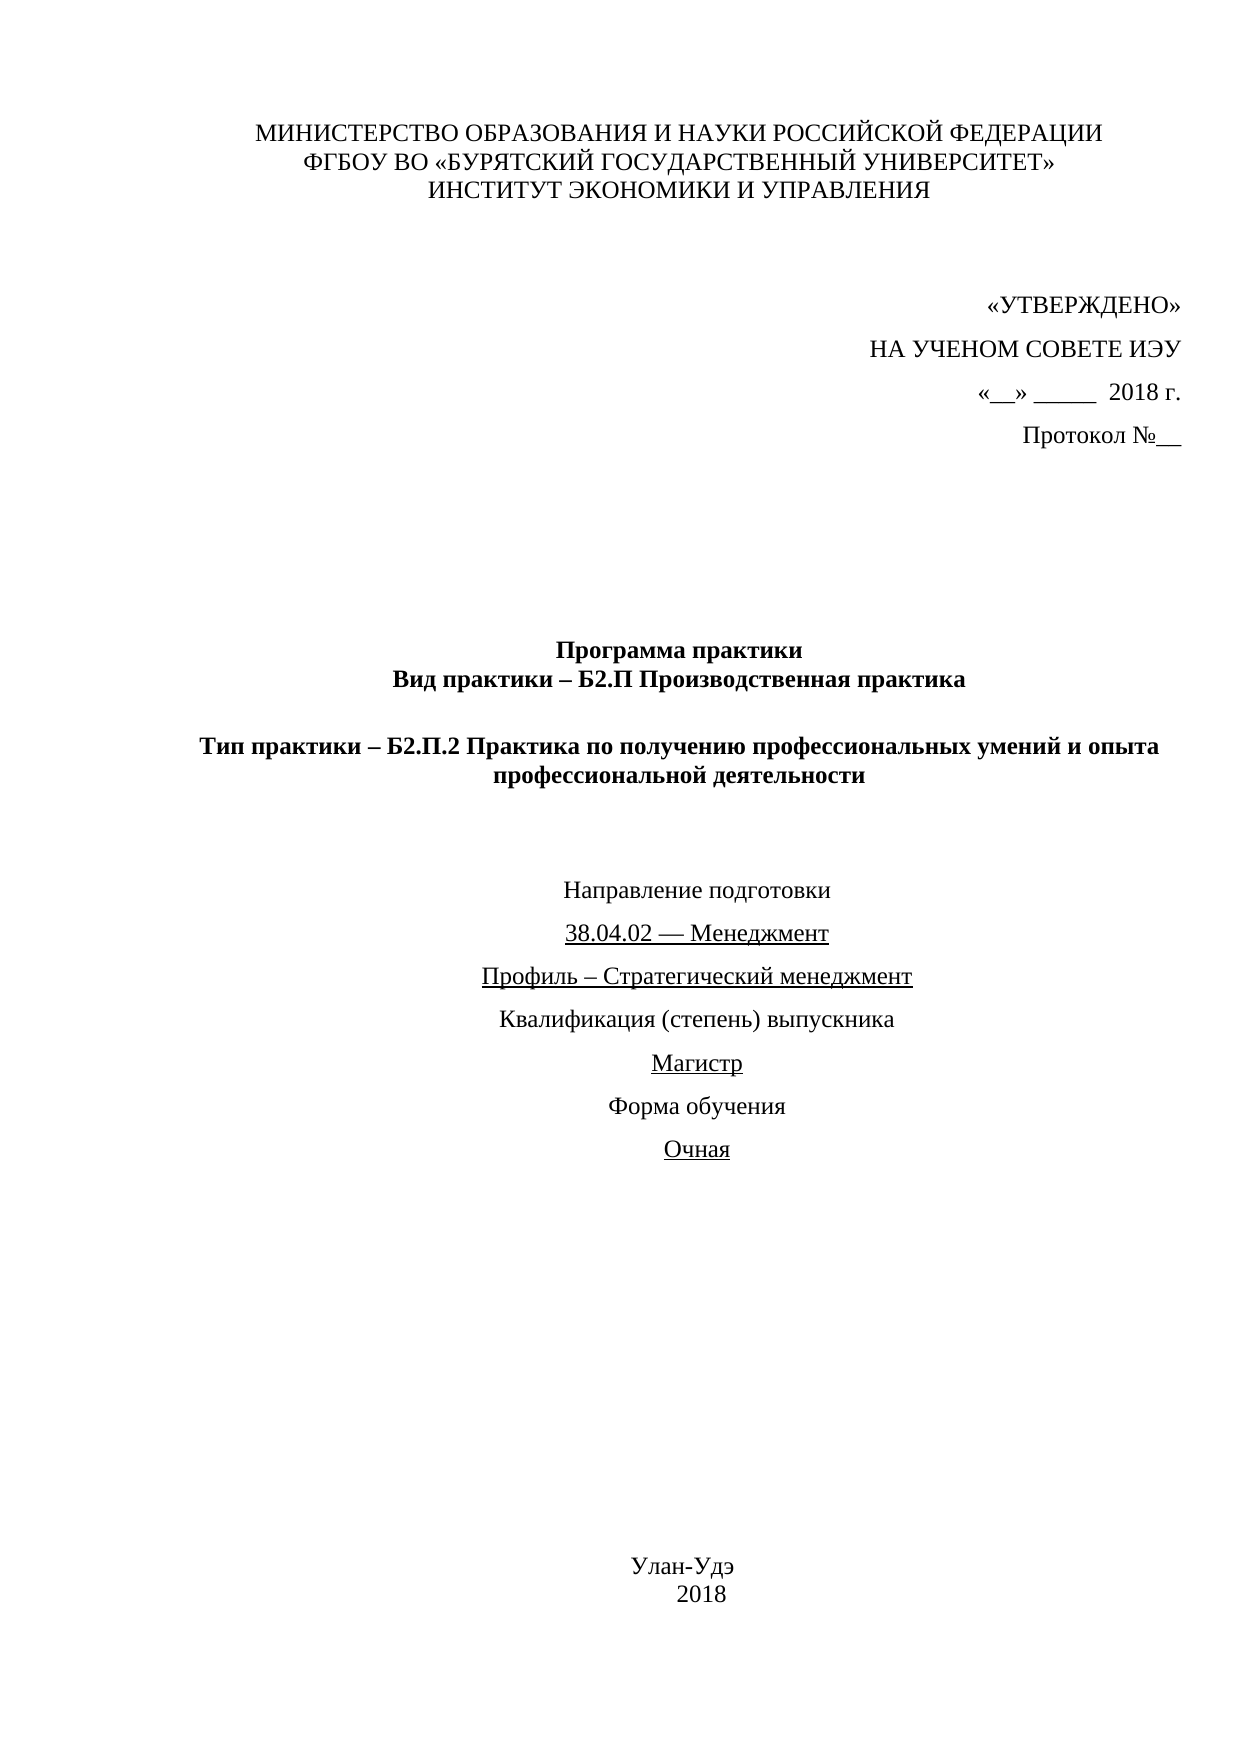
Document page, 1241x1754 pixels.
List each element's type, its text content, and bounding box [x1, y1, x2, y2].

text МИНИСТЕРСТВО ОБРАЗОВАНИЯ И НАУКИ РОССИЙСКОЙ ФЕДЕРАЦИИ [177, 118, 1181, 147]
text Тип практики – Б2.П.2 Практика по получению профессиональных умений и опыта профессиональной деятельности [177, 731, 1181, 789]
text Форма обучения [177, 1091, 1181, 1119]
text Очная [177, 1134, 1181, 1163]
text Улан-Удэ [177, 1551, 1181, 1579]
text 2018Введение [177, 1579, 1181, 1608]
text «УТВЕРЖДЕНО» [177, 291, 1181, 319]
text НА УЧЕНОМ СОВЕТЕ ИЭУ [177, 334, 1181, 362]
text ИНСТИТУТ ЭКОНОМИКИ И УПРАВЛЕНИЯ [177, 176, 1181, 204]
text Протокол №__ [709, 420, 1181, 449]
text «__» _____ 2018 г. [177, 377, 1181, 406]
text Магистр [177, 1048, 1181, 1076]
text Вид практики – Б2.П Производственная практика [177, 664, 1181, 693]
text Профиль – Стратегический менеджмент [177, 961, 1181, 990]
text ФГБОУ ВО «БУРЯТСКИЙ ГОСУДАРСТВЕННЫЙ УНИВЕРСИТЕТ» [177, 147, 1181, 176]
text Программа практики [177, 636, 1181, 664]
text 38.04.02 — Менеджмент [177, 918, 1181, 947]
text Квалификация (степень) выпускника [177, 1004, 1181, 1033]
text Направление подготовки [177, 875, 1181, 904]
